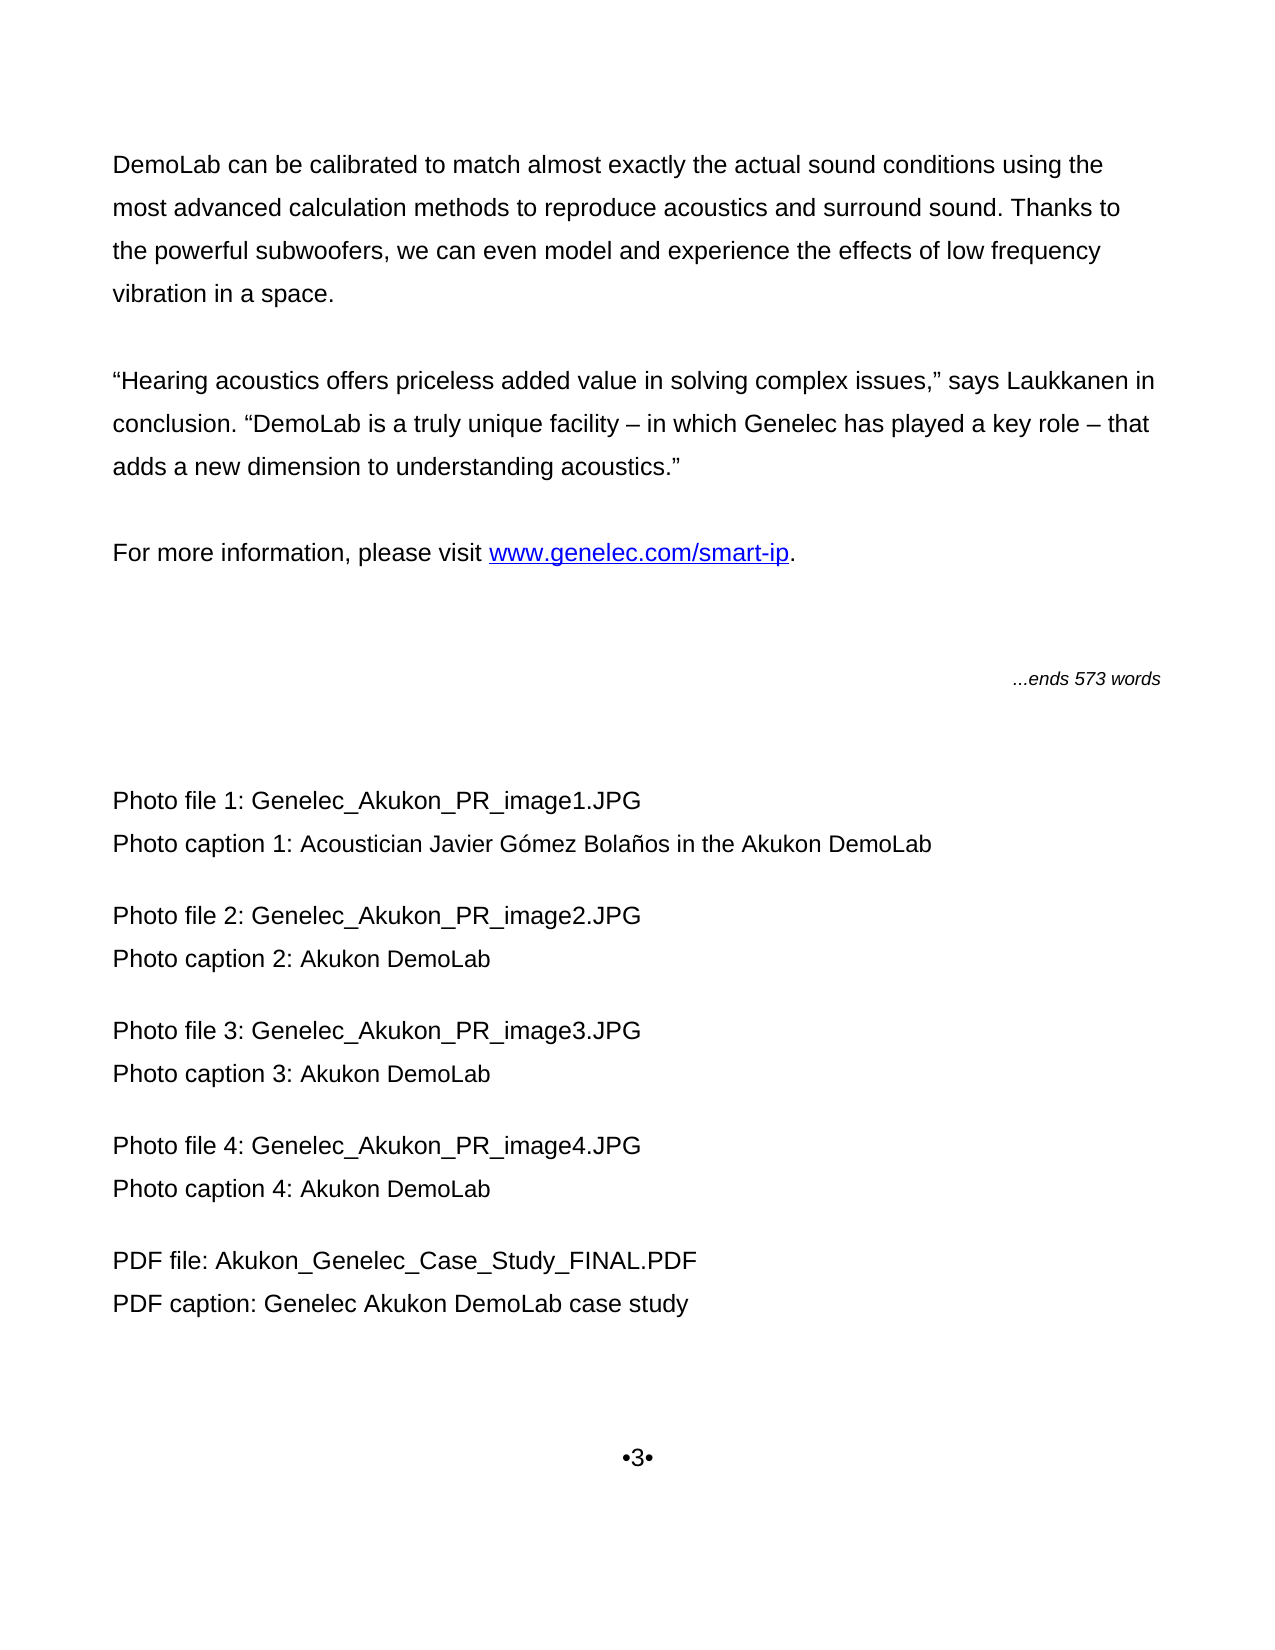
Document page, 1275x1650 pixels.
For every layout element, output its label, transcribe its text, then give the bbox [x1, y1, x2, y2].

text Photo caption 4: Akukon DemoLab [112, 1174, 1162, 1203]
text PDF file: Akukon_Genelec_Case_Study_FINAL.PDF [112, 1246, 1162, 1275]
text For more information, please visit www.genelec.com/smart-ip. [112, 538, 1162, 567]
text Photo file 1: Genelec_Akukon_PR_image1.JPG [112, 786, 1162, 815]
text “Hearing acoustics offers priceless added value in solving complex issues,” says Laukkanen in conclusion. “DemoLab is a truly unique facility – in which Genelec has played a key role – that adds a new dimension to understanding acoustics.” [112, 366, 1162, 481]
text Photo file 4: Genelec_Akukon_PR_image4.JPG [112, 1131, 1162, 1160]
text Photo file 3: Genelec_Akukon_PR_image3.JPG [112, 1016, 1162, 1045]
text Photo caption 1: Acoustician Javier Gómez Bolaños in the Akukon DemoLab [112, 829, 1162, 858]
text Photo file 2: Genelec_Akukon_PR_image2.JPG [112, 901, 1162, 930]
text PDF caption: Genelec Akukon DemoLab case study [112, 1289, 1162, 1318]
text ...ends 573 words [112, 667, 1162, 689]
text Photo caption 2: Akukon DemoLab [112, 944, 1162, 973]
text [112, 150, 1162, 308]
text Photo caption 3: Akukon DemoLab [112, 1059, 1162, 1088]
